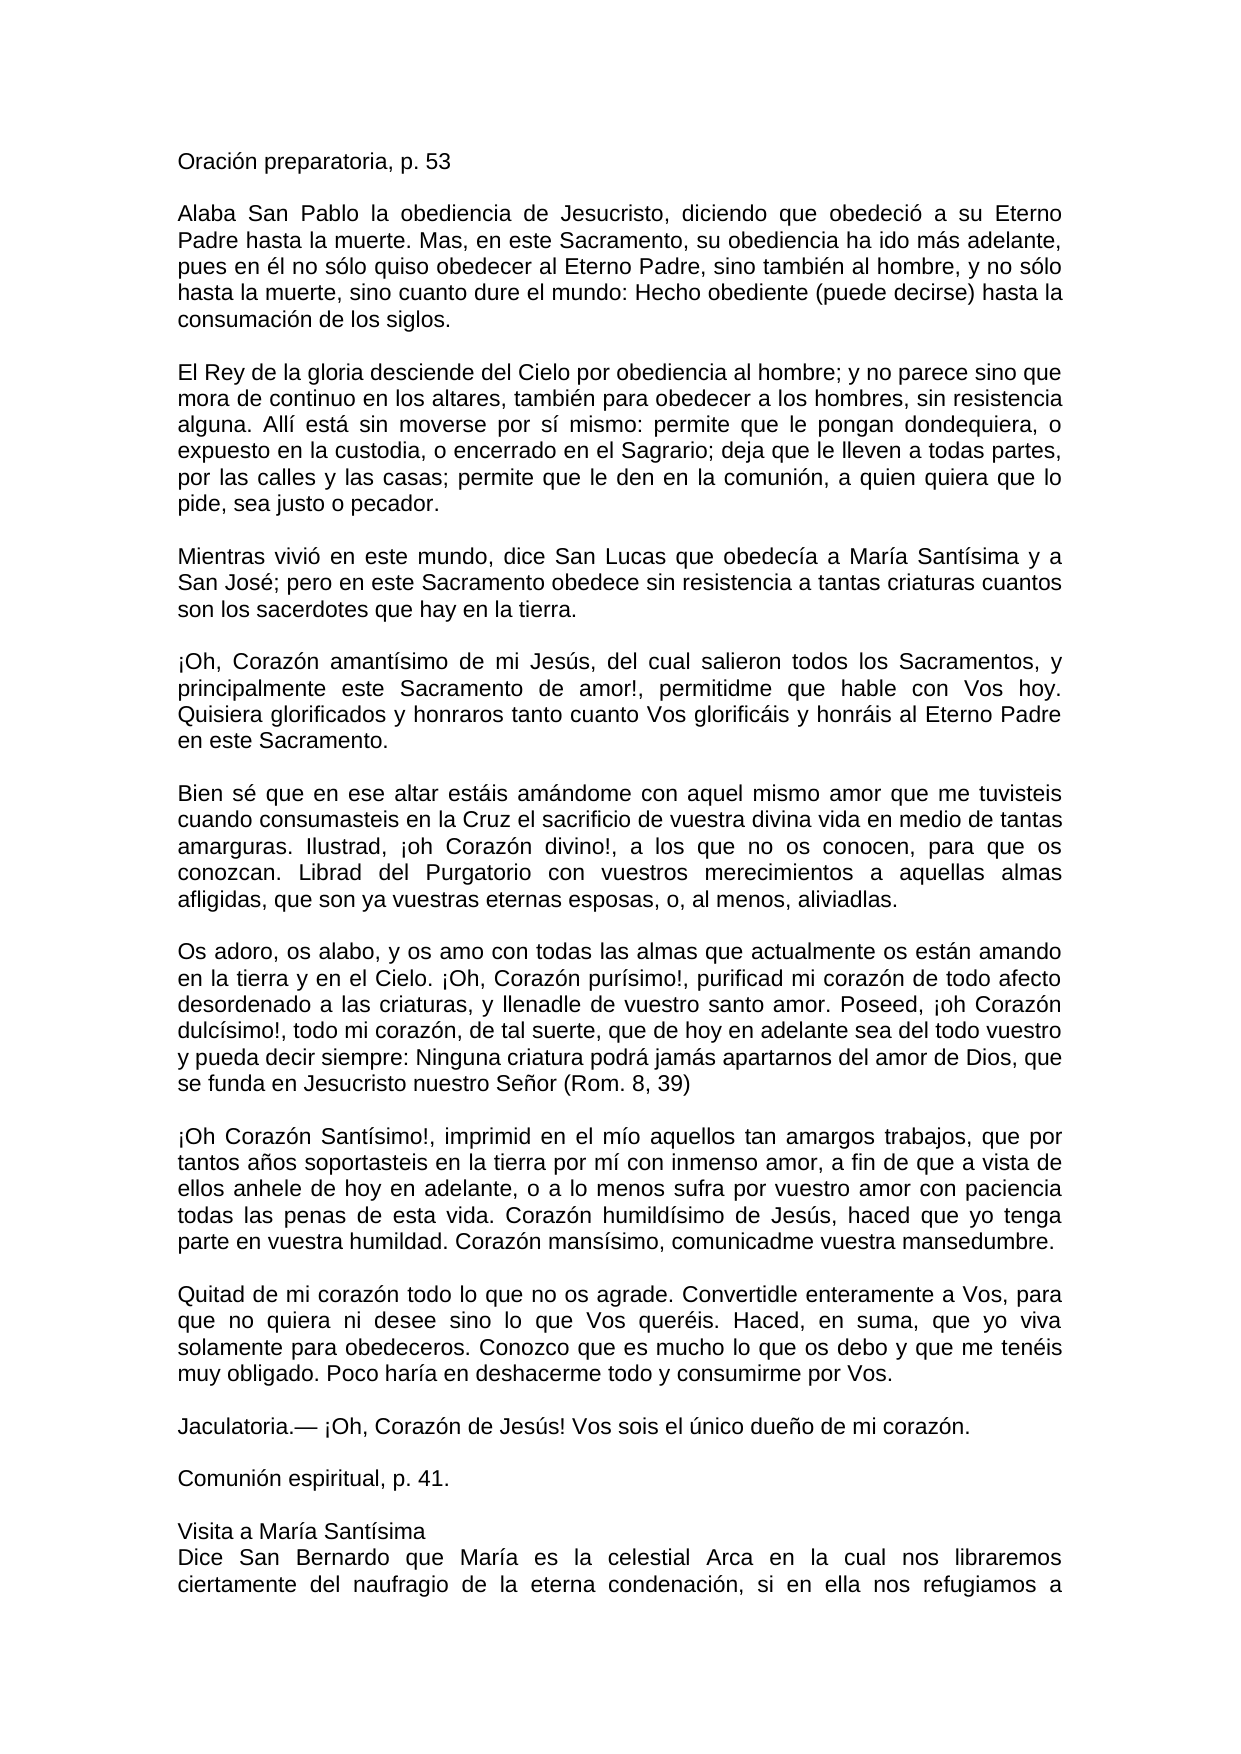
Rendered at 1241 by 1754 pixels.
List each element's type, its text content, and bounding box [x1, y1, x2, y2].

text ¡Oh Corazón Santísimo!, imprimid en el mío aquellos tan amargos trabajos, que por tantos años soportasteis en la tierra por mí con inmenso amor, a fin de que a vista de ellos anhele de hoy en adelante, o a lo menos sufra por vuestro amor con paciencia todas las penas de esta vida. Corazón humildísimo de Jesús, haced que yo tenga parte en vuestra humildad. Corazón mansísimo, comunicadme vuestra mansedumbre. [177, 1123, 1063, 1254]
text ¡Oh, Corazón amantísimo de mi Jesús, del cual salieron todos los Sacramentos, y principalmente este Sacramento de amor!, permitidme que hable con Vos hoy. Quisiera glorificados y honraros tanto cuanto Vos glorificáis y honráis al Eterno Padre en este Sacramento. [177, 648, 1063, 754]
text Mientras vivió en este mundo, dice San Lucas que obedecía a María Santísima y a San José; pero en este Sacramento obedece sin resistencia a tantas criaturas cuantos son los sacerdotes que hay en la tierra. [177, 543, 1063, 622]
text Quitad de mi corazón todo lo que no os agrade. Convertidle enteramente a Vos, para que no quiera ni desee sino lo que Vos queréis. Haced, en suma, que yo viva solamente para obedeceros. Conozco que es mucho lo que os debo y que me tenéis muy obligado. Poco haría en deshacerme todo y consumirme por Vos. [177, 1281, 1063, 1386]
text Comunión espiritual, p. 41. [177, 1465, 1063, 1492]
text Os adoro, os alabo, y os amo con todas las almas que actualmente os están amando en la tierra y en el Cielo. ¡Oh, Corazón purísimo!, purificad mi corazón de todo afecto desordenado a las criaturas, y llenadle de vuestro santo amor. Poseed, ¡oh Corazón dulcísimo!, todo mi corazón, de tal suerte, que de hoy en adelante sea del todo vuestro y pueda decir siempre: Ninguna criatura podrá jamás apartarnos del amor de Dios, que se funda en Jesucristo nuestro Señor (Rom. 8, 39) [177, 938, 1063, 1096]
text Alaba San Pablo la obediencia de Jesucristo, diciendo que obedeció a su Eterno Padre hasta la muerte. Mas, en este Sacramento, su obediencia ha ido más adelante, pues en él no sólo quiso obedecer al Eterno Padre, sino también al hombre, y no sólo hasta la muerte, sino cuanto dure el mundo: Hecho obediente (puede decirse) hasta la consumación de los siglos. [177, 200, 1063, 332]
text El Rey de la gloria desciende del Cielo por obediencia al hombre; y no parece sino que mora de continuo en los altares, también para obedecer a los hombres, sin resistencia alguna. Allí está sin moverse por sí mismo: permite que le pongan dondequiera, o expuesto en la custodia, o encerrado en el Sagrario; deja que le lleven a todas partes, por las calles y las casas; permite que le den en la comunión, a quien quiera que lo pide, sea justo o pecador. [177, 358, 1063, 517]
text Jaculatoria.— ¡Oh, Corazón de Jesús! Vos sois el único dueño de mi corazón. [177, 1413, 1063, 1439]
text Oración preparatoria, p. 53 [177, 148, 1063, 174]
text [177, 1544, 1063, 1597]
text Bien sé que en ese altar estáis amándome con aquel mismo amor que me tuvisteis cuando consumasteis en la Cruz el sacrificio de vuestra divina vida en medio de tantas amarguras. Ilustrad, ¡oh Corazón divino!, a los que no os conocen, para que os conozcan. Librad del Purgatorio con vuestros merecimientos a aquellas almas afligidas, que son ya vuestras eternas esposas, o, al menos, aliviadlas. [177, 780, 1063, 912]
text Visita a María Santísima [177, 1518, 1063, 1544]
